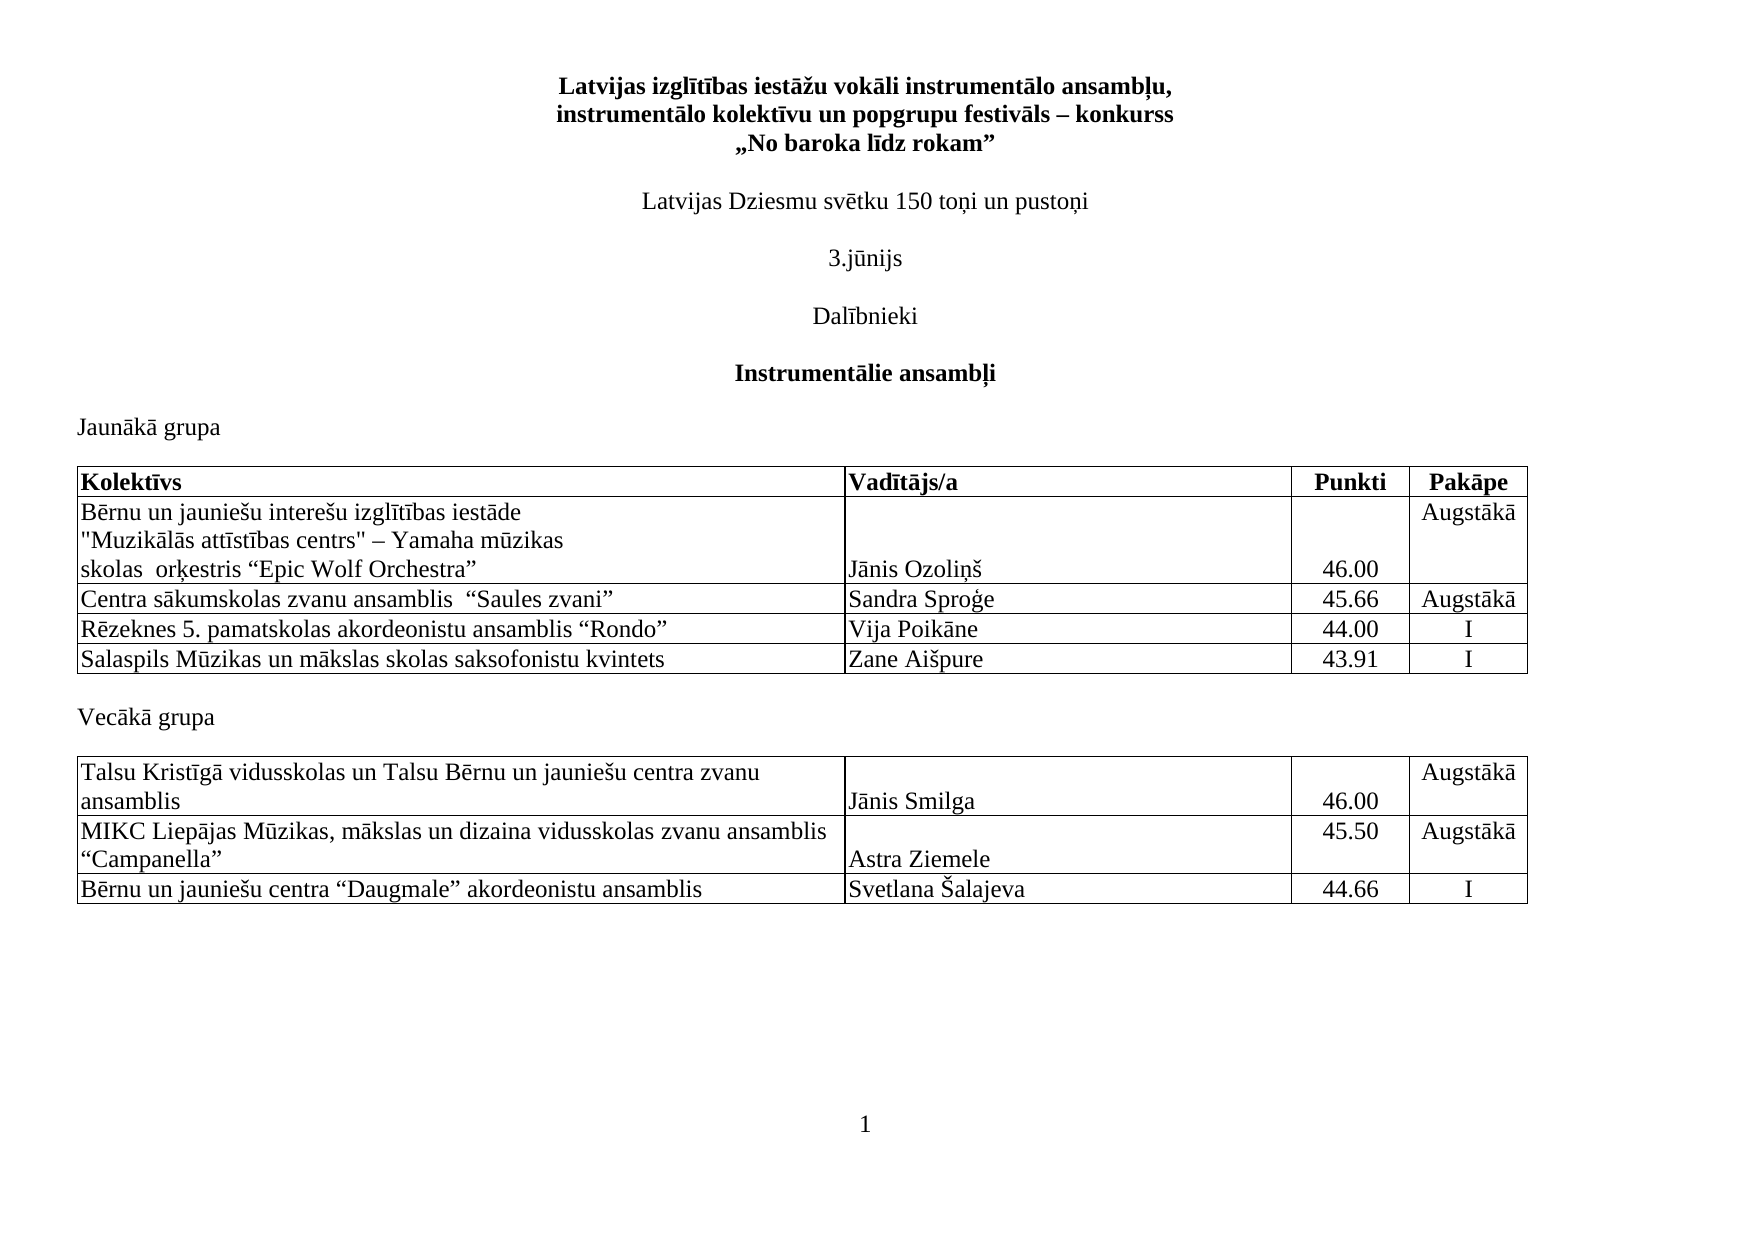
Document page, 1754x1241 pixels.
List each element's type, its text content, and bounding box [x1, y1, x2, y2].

text Instrumentālie ansambļi [77, 358, 1653, 387]
table_cell Centra sākumskolas zvanu ansamblis “Saules zvani” [78, 584, 844, 613]
table_header Augstākā [1410, 757, 1527, 815]
table_cell 45.66 [1292, 584, 1409, 613]
table_cell I [1410, 644, 1527, 672]
table_cell I [1410, 874, 1527, 903]
table_cell Svetlana Šalajeva [846, 874, 1291, 903]
table_cell Augstākā [1410, 816, 1527, 873]
table_cell 45.50 [1292, 816, 1409, 873]
table_cell Rēzeknes 5. pamatskolas akordeonistu ansamblis “Rondo” [78, 614, 844, 643]
table_cell 46.00 [1292, 497, 1409, 583]
table_header Pakāpe [1410, 467, 1527, 496]
table_header Punkti [1292, 467, 1409, 496]
text 3.jūnijs [77, 243, 1653, 272]
table_cell 44.00 [1292, 614, 1409, 643]
table_cell Vija Poikāne [846, 614, 1291, 643]
text Dalībnieki [77, 301, 1653, 329]
table_header Vadītājs/a [846, 467, 1291, 496]
table_cell Sandra Sproģe [846, 584, 1291, 613]
text Jaunākā grupa [77, 412, 1653, 441]
text „No baroka līdz rokam” [77, 128, 1653, 157]
table_cell Salaspils Mūzikas un mākslas skolas saksofonistu kvintets [78, 644, 844, 672]
table_cell MIKC Liepājas Mūzikas, mākslas un dizaina vidusskolas zvanu ansamblis “Campanella” [78, 816, 844, 873]
table_header Talsu Kristīgā vidusskolas un Talsu Bērnu un jauniešu centra zvanu ansamblis [78, 757, 844, 815]
table_cell Augstākā [1410, 584, 1527, 613]
table_cell 43.91 [1292, 644, 1409, 672]
table_cell Augstākā [1410, 497, 1527, 583]
table_header Kolektīvs [78, 467, 844, 496]
table_header Jānis Smilga [846, 757, 1291, 815]
table_cell 44.66 [1292, 874, 1409, 903]
table_cell Jānis Ozoliņš [846, 497, 1291, 583]
table_cell Zane Aišpure [846, 644, 1291, 672]
table_cell Bērnu un jauniešu centra “Daugmale” akordeonistu ansamblis [78, 874, 844, 903]
table_cell Bērnu un jauniešu interešu izglītības iestāde "Muzikālās attīstības centrs" – Yamaha mūzikas skolas orķestris “Epic Wolf Orchestra” [78, 497, 844, 583]
text Vecākā grupa [77, 702, 1653, 731]
text Latvijas Dziesmu svētku 150 toņi un pustoņi [77, 186, 1653, 214]
table_cell I [1410, 614, 1527, 643]
table_cell Astra Ziemele [846, 816, 1291, 873]
text instrumentālo kolektīvu un popgrupu festivāls – konkurss [77, 99, 1653, 128]
table_header 46.00 [1292, 757, 1409, 815]
text Latvijas izglītības iestāžu vokāli instrumentālo ansambļu, [77, 71, 1653, 99]
